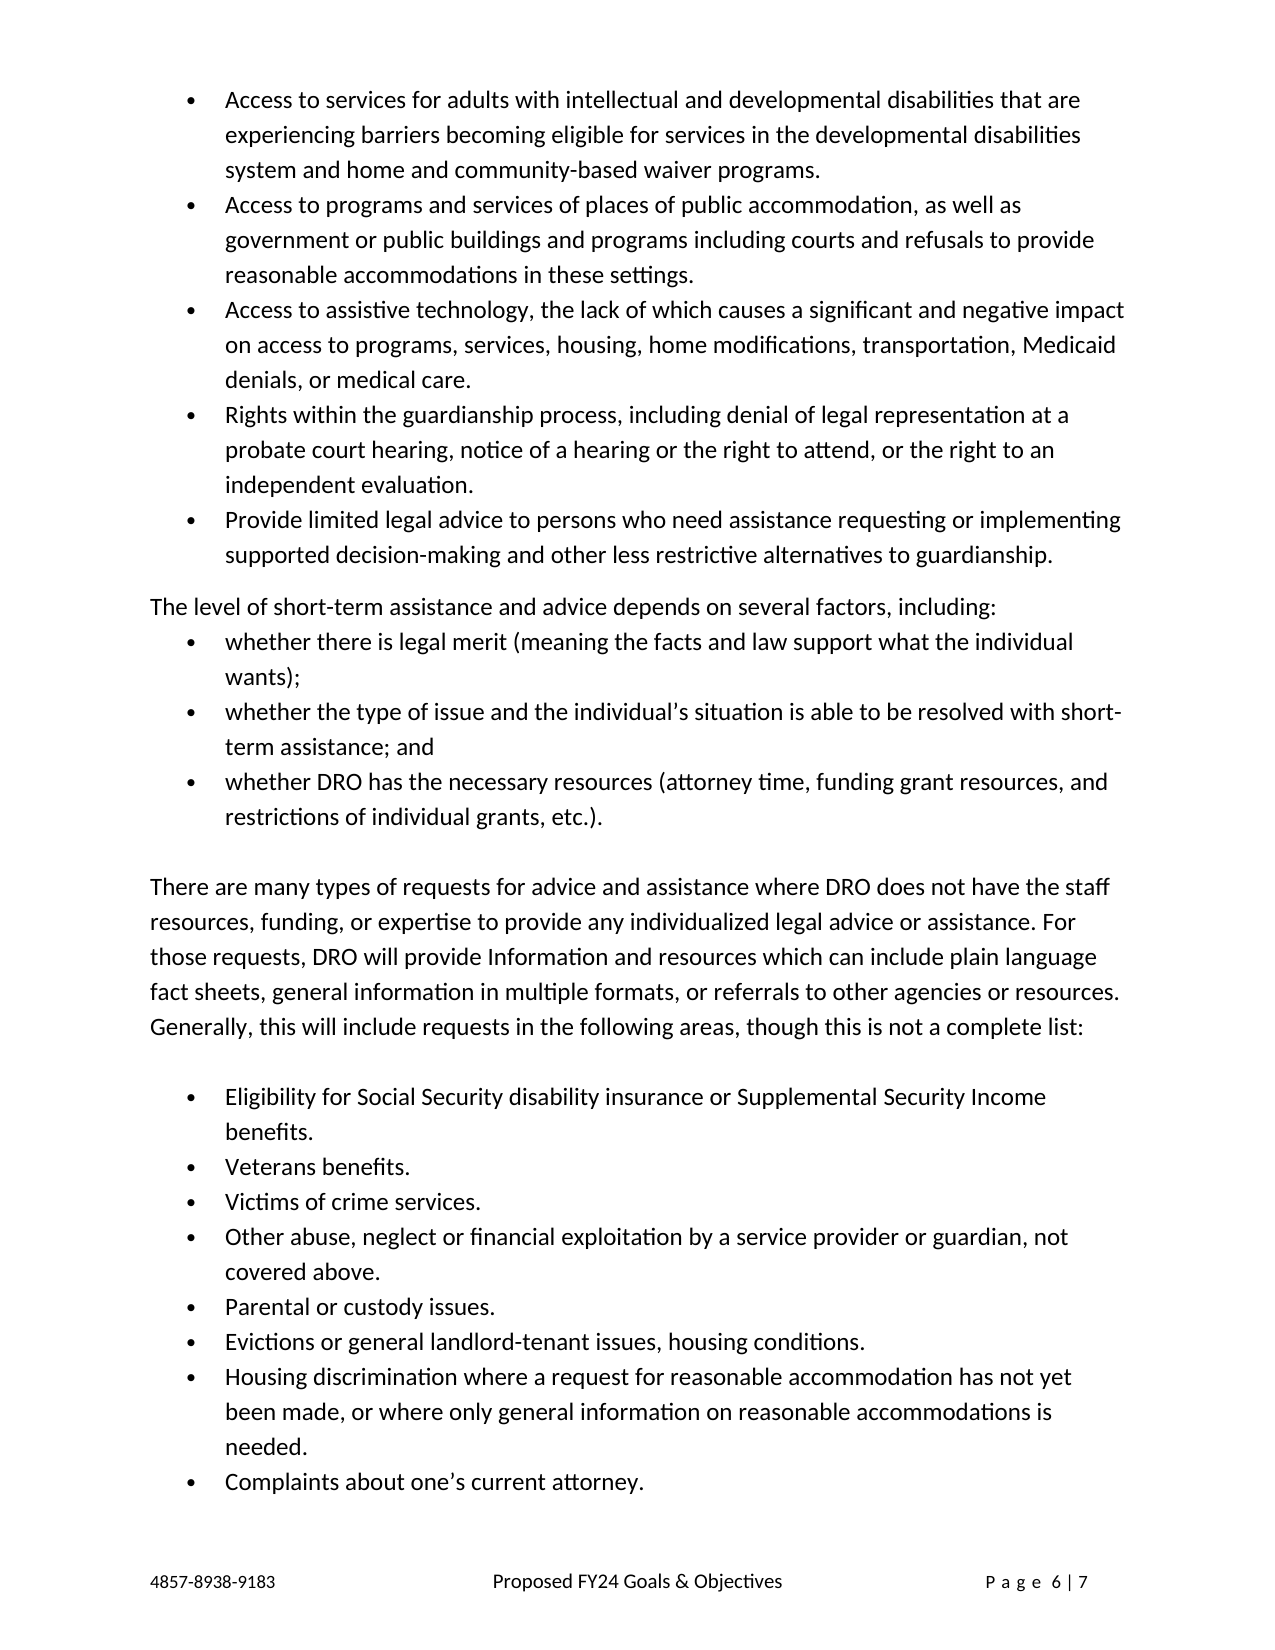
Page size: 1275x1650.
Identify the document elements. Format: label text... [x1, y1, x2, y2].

list Eligibility for Social Security disability insurance or Supplemental Security Income benefits. [187, 1081, 1125, 1147]
list Other abuse, neglect or financial exploitation by a service provider or guardian, not covered above. [187, 1221, 1125, 1287]
list Parental or custody issues. [187, 1291, 1125, 1322]
list whether the type of issue and the individual’s situation is able to be resolved with short-term assistance; and [187, 696, 1125, 762]
list Victims of crime services. [187, 1186, 1125, 1217]
list whether DRO has the necessary resources (attorney time, funding grant resources, and restrictions of individual grants, etc.). [187, 766, 1125, 832]
list Access to assistive technology, the lack of which causes a significant and negative impact on access to programs, services, housing, home modifications, transportation, Medicaid denials, or medical care. [187, 294, 1125, 395]
list whether there is legal merit (meaning the facts and law support what the individual wants); [187, 626, 1125, 692]
list Rights within the guardianship process, including denial of legal representation at a probate court hearing, notice of a hearing or the right to attend, or the right to an independent evaluation. [187, 399, 1125, 500]
list Access to programs and services of places of public accommodation, as well as government or public buildings and programs including courts and refusals to provide reasonable accommodations in these settings. [187, 189, 1125, 290]
list Veterans benefits. [187, 1151, 1125, 1182]
list Evictions or general landlord-tenant issues, housing conditions. [187, 1326, 1125, 1357]
list Provide limited legal advice to persons who need assistance requesting or implementing supported decision-making and other less restrictive alternatives to guardianship. [187, 504, 1125, 570]
list Housing discrimination where a request for reasonable accommodation has not yet been made, or where only general information on reasonable accommodations is needed. [187, 1361, 1125, 1462]
list Access to services for adults with intellectual and developmental disabilities that are experiencing barriers becoming eligible for services in the developmental disabilities system and home and community-based waiver programs. [187, 84, 1125, 185]
text There are many types of requests for advice and assistance where DRO does not have the staff resources, funding, or expertise to provide any individualized legal advice or assistance. For those requests, DRO will provide Information and resources which can include plain language fact sheets, general information in multiple formats, or referrals to other agencies or resources. Generally, this will include requests in the following areas, though this is not a complete list: [150, 871, 1125, 1042]
text The level of short-term assistance and advice depends on several factors, including: [150, 591, 1125, 622]
list Complaints about one’s current attorney. [187, 1466, 1125, 1497]
